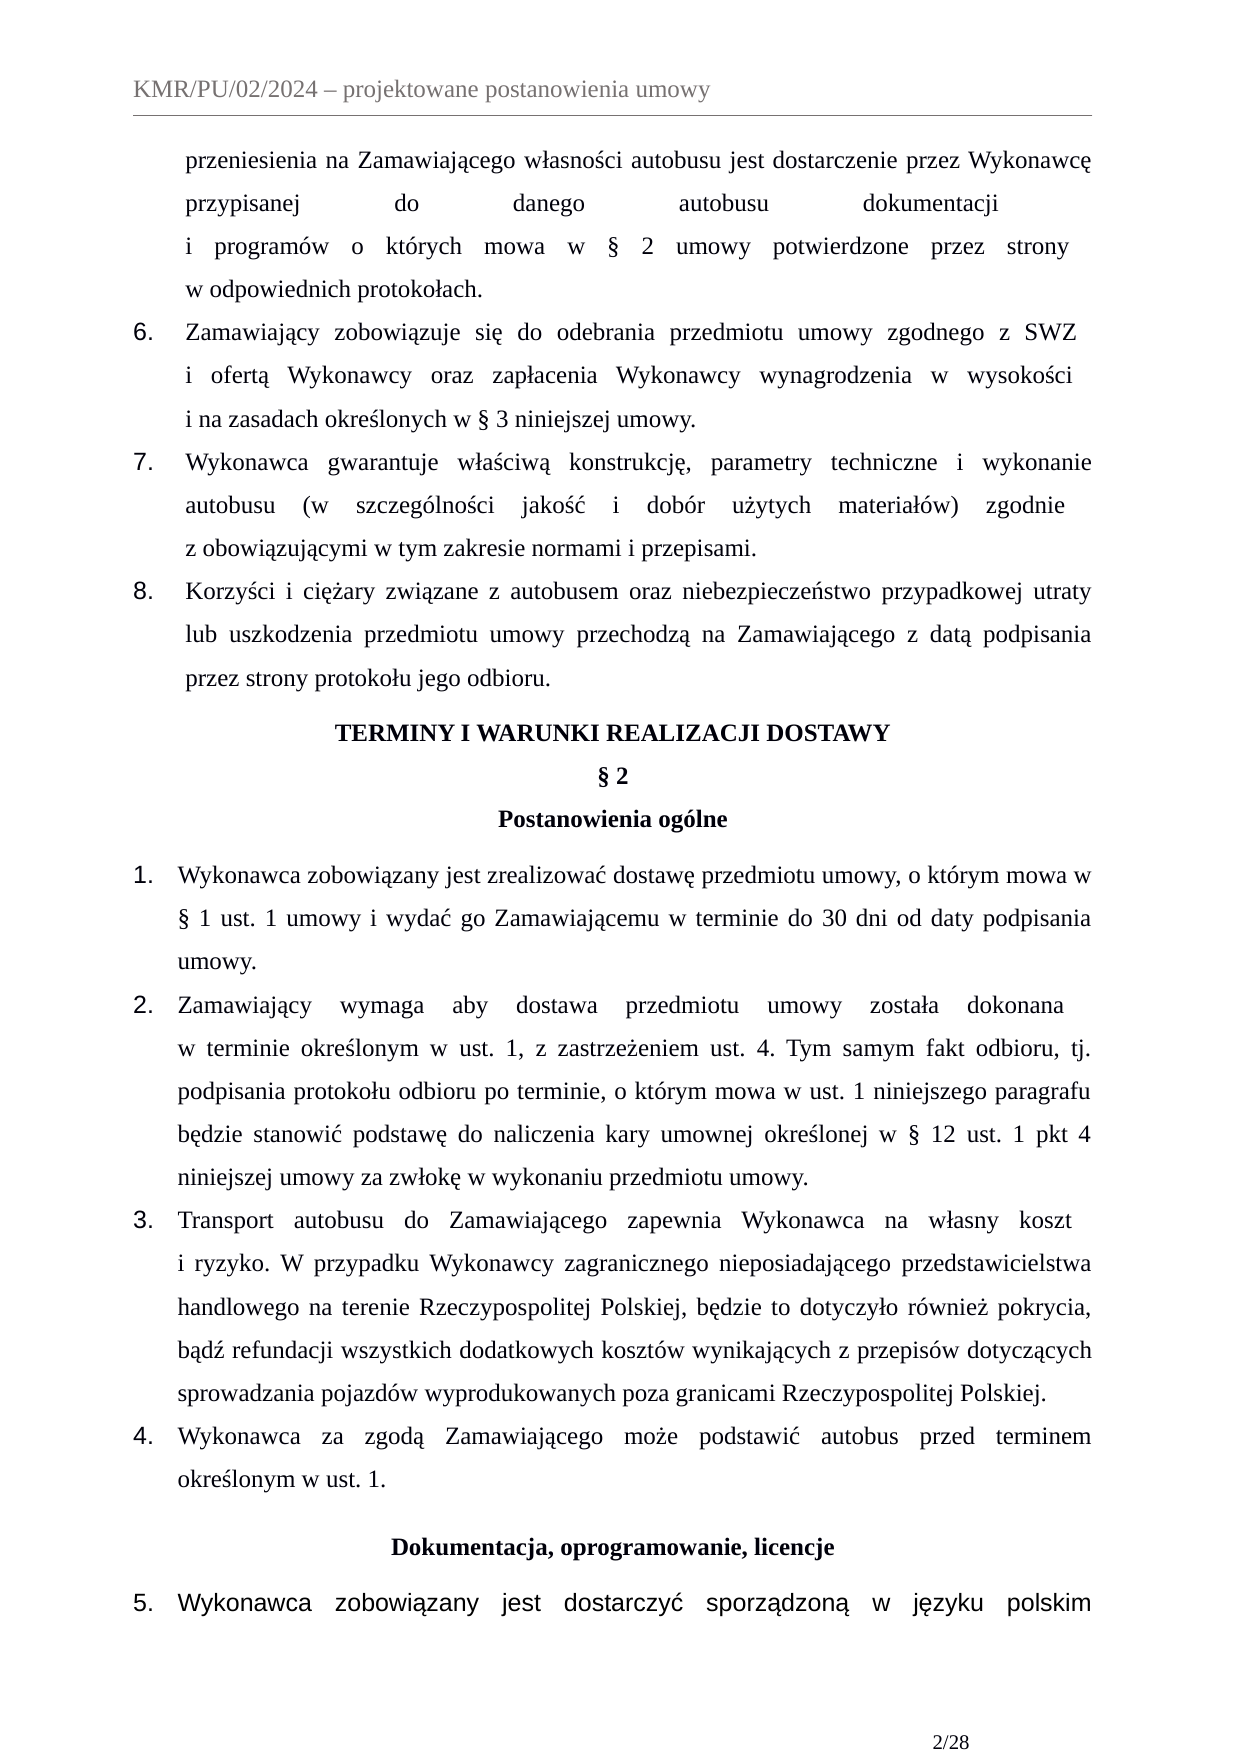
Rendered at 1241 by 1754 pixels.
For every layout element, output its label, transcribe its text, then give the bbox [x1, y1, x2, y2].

list Korzyści i ciężary związane z autobusem oraz niebezpieczeństwo przypadkowej utraty lub uszkodzenia przedmiotu umowy przechodzą na Zamawiającego z datą podpisania przez strony protokołu jego odbioru. [133, 576, 1092, 691]
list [133, 145, 1092, 303]
list Wykonawca za zgodą Zamawiającego może podstawić autobus przed terminem określonym w ust. 1. [133, 1421, 1092, 1493]
list Wykonawca gwarantuje właściwą konstrukcję, parametry techniczne i wykonanie autobusu (w szczególności jakość i dobór użytych materiałów) zgodnie z obowiązującymi w tym zakresie normami i przepisami. [133, 447, 1092, 562]
text Dokumentacja, oprogramowanie, licencje [133, 1532, 1092, 1561]
text Postanowienia ogólne [133, 804, 1092, 833]
list Zamawiający zobowiązuje się do odebrania przedmiotu umowy zgodnego z SWZ i ofertą Wykonawcy oraz zapłacenia Wykonawcy wynagrodzenia w wysokości i na zasadach określonych w § 3 niniejszej umowy. [133, 317, 1092, 432]
list Zamawiający wymaga aby dostawa przedmiotu umowy została dokonana w terminie określonym w ust. 1, z zastrzeżeniem ust. 4. Tym samym fakt odbioru, tj. podpisania protokołu odbioru po terminie, o którym mowa w ust. 1 niniejszego paragrafu będzie stanowić podstawę do naliczenia kary umownej określonej w § 12 ust. 1 pkt 4 niniejszej umowy za zwłokę w wykonaniu przedmiotu umowy. [133, 989, 1092, 1191]
list Wykonawca zobowiązany jest zrealizować dostawę przedmiotu umowy, o którym mowa w § 1 ust. 1 umowy i wydać go Zamawiającemu w terminie do 30 dni od daty podpisania umowy. [133, 860, 1092, 975]
text TERMINY I WARUNKI REALIZACJI DOSTAWY [133, 718, 1092, 747]
list Transport autobusu do Zamawiającego zapewnia Wykonawca na własny koszt i ryzyko. W przypadku Wykonawcy zagranicznego nieposiadającego przedstawicielstwa handlowego na terenie Rzeczypospolitej Polskiej, będzie to dotyczyło również pokrycia, bądź refundacji wszystkich dodatkowych kosztów wynikających z przepisów dotyczących sprowadzania pojazdów wyprodukowanych poza granicami Rzeczypospolitej Polskiej. [133, 1205, 1092, 1407]
text § 2 [133, 761, 1092, 790]
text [133, 1588, 1092, 1617]
